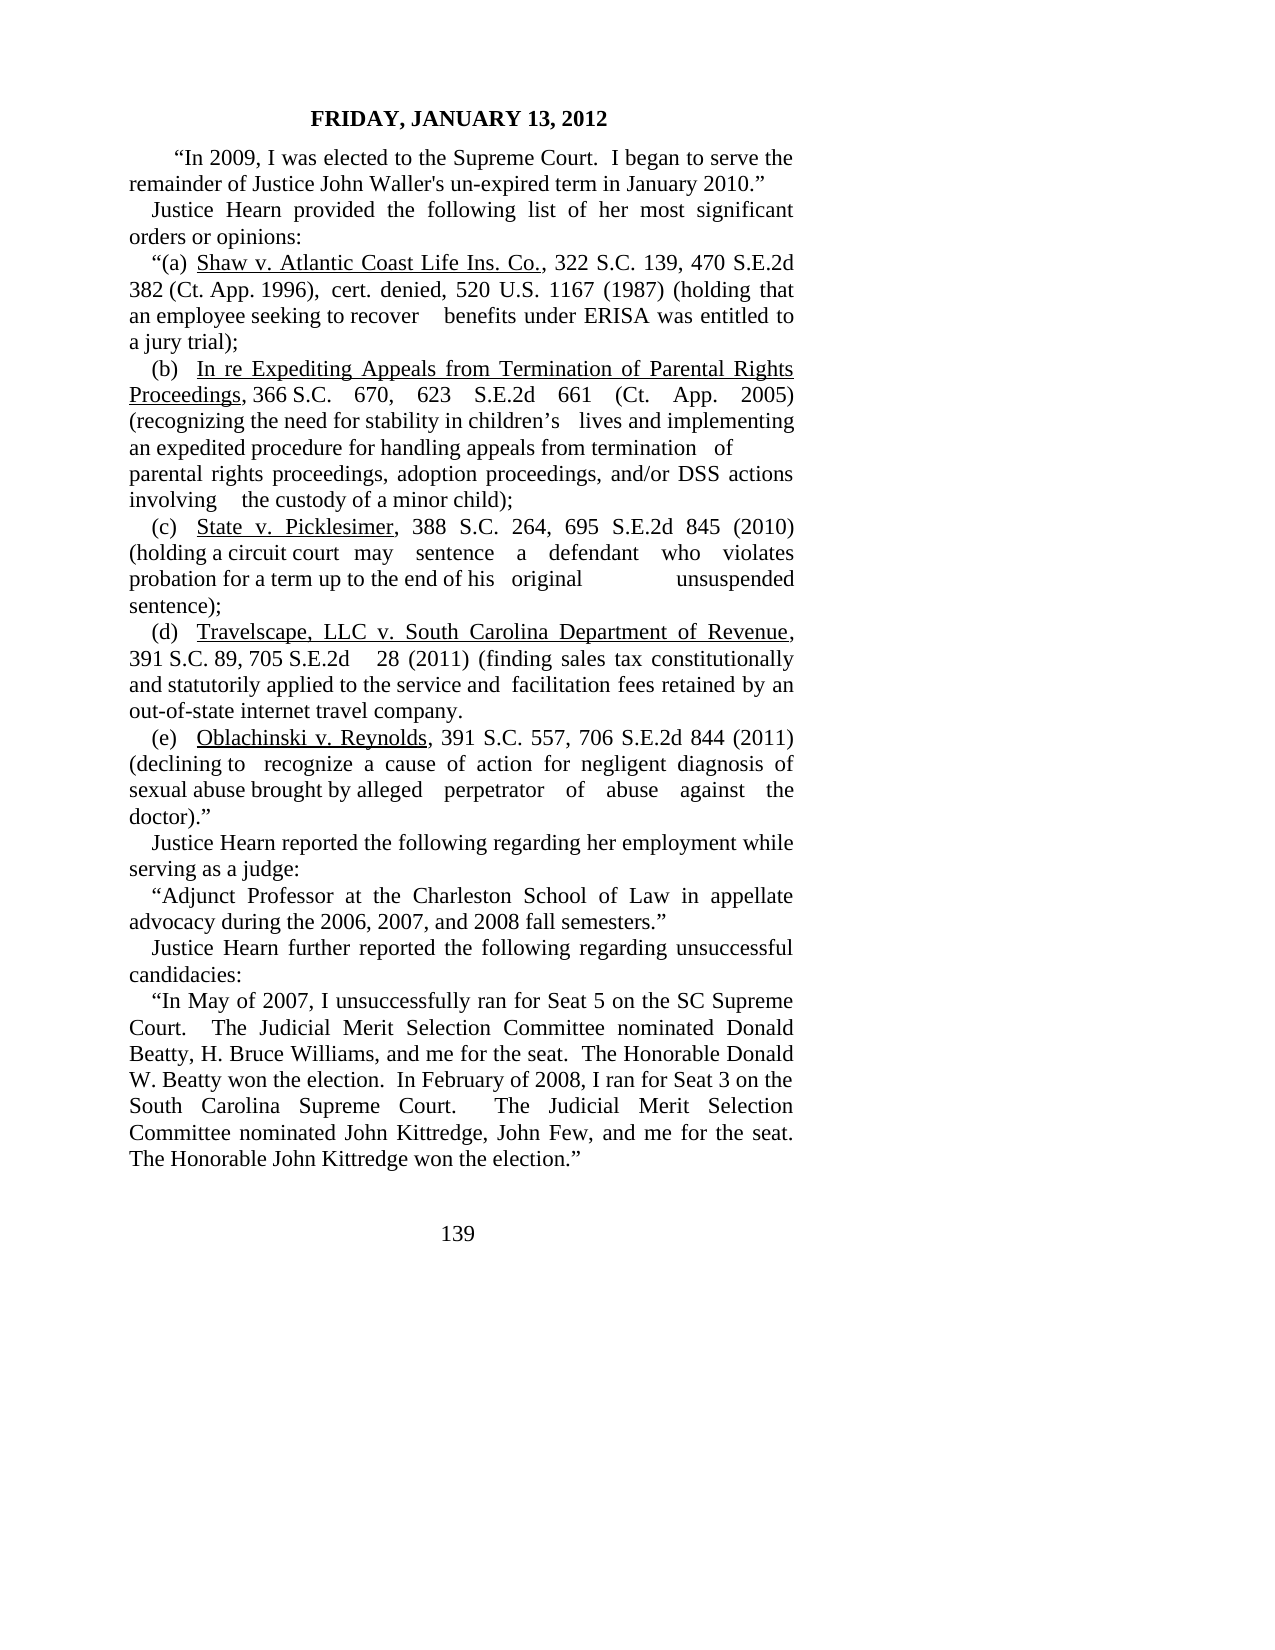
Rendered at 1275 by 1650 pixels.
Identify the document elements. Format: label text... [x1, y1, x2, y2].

text (e) Oblachinski v. Reynolds, 391 S.C. 557, 706 S.E.2d 844 (2011) (declining to recognize a cause of action for negligent diagnosis of sexual abuse brought by alleged perpetrator of abuse against the doctor).” [129, 724, 794, 829]
text Justice Hearn provided the following list of her most significant orders or opinions: [129, 197, 794, 249]
text (b) In re Expediting Appeals from Termination of Parental Rights Proceedings, 366 S.C. 670, 623 S.E.2d 661 (Ct. App. 2005) (recognizing the need for stability in children’s lives and implementing an expedited procedure for handling appeals from termination of parental rights proceedings, adoption proceedings, and/or DSS actions involving the custody of a minor child); [129, 355, 794, 513]
text Justice Hearn further reported the following regarding unsuccessful candidacies: [129, 934, 794, 987]
text (c) State v. Picklesimer, 388 S.C. 264, 695 S.E.2d 845 (2010) (holding a circuit court may sentence a defendant who violates probation for a term up to the end of his original unsuspended sentence); [129, 513, 794, 618]
text “In May of 2007, I unsuccessfully ran for Seat 5 on the SC Supreme Court. The Judicial Merit Selection Committee nominated Donald Beatty, H. Bruce Williams, and me for the seat. The Honorable Donald W. Beatty won the election. In February of 2008, I ran for Seat 3 on the South Carolina Supreme Court. The Judicial Merit Selection Committee nominated John Kittredge, John Few, and me for the seat. The Honorable John Kittredge won the election.” [129, 987, 794, 1172]
text “Adjunct Professor at the Charleston School of Law in appellate advocacy during the 2006, 2007, and 2008 fall semesters.” [129, 882, 794, 934]
text “(a) Shaw v. Atlantic Coast Life Ins. Co., 322 S.C. 139, 470 S.E.2d 382 (Ct. App. 1996), cert. denied, 520 U.S. 1167 (1987) (holding that an employee seeking to recover benefits under ERISA was entitled to a jury trial); [129, 249, 794, 355]
text (d) Travelscape, LLC v. South Carolina Department of Revenue, 391 S.C. 89, 705 S.E.2d 28 (2011) (finding sales tax constitutionally and statutorily applied to the service and facilitation fees retained by an out-of-state internet travel company. [129, 618, 794, 724]
text “In 2009, I was elected to the Supreme Court. I began to serve the remainder of Justice John Waller's un-expired term in January 2010.” [129, 144, 794, 197]
text Justice Hearn reported the following regarding her employment while serving as a judge: [129, 829, 794, 882]
